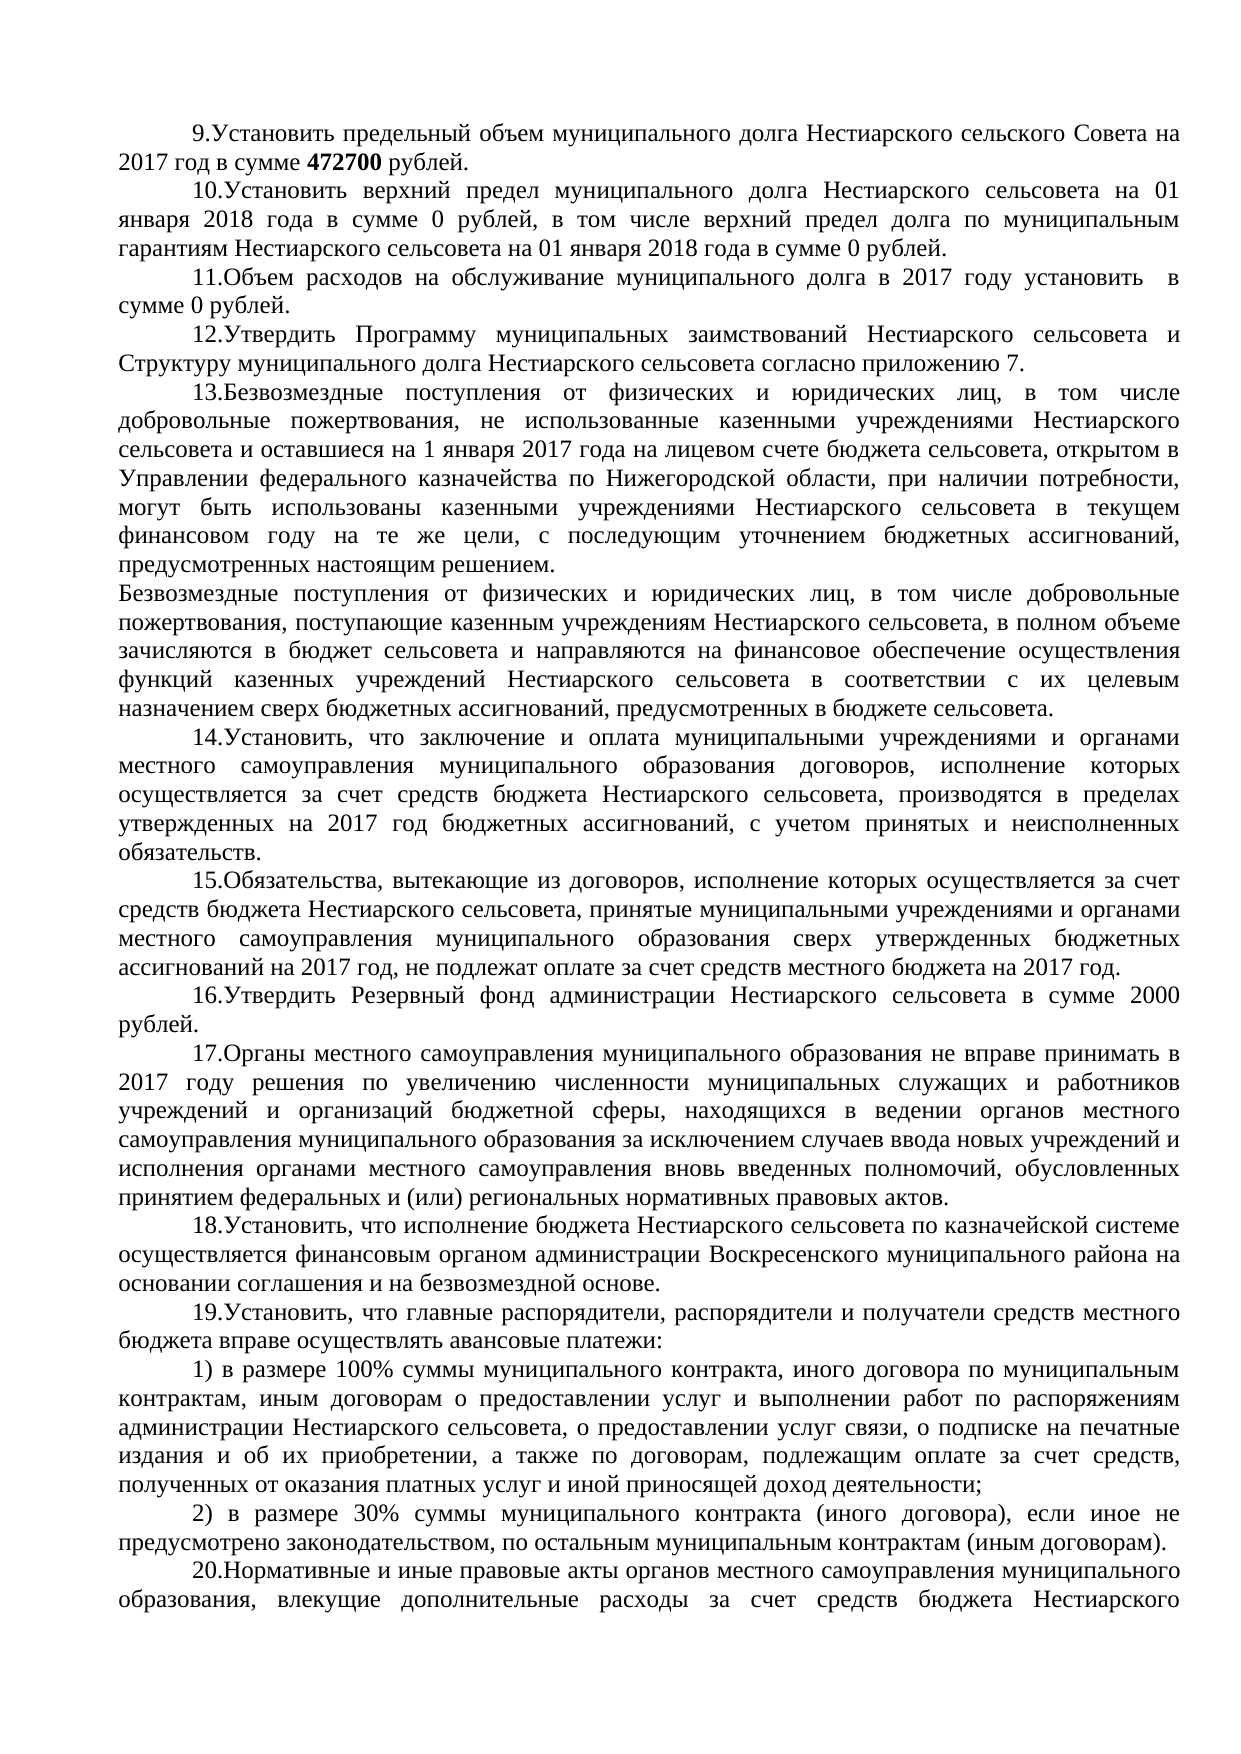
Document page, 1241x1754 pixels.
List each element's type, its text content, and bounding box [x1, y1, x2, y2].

text 9.Установить предельный объем муниципального долга Нестиарского сельского Совета на 2017 год в сумме 472700 рублей. [118, 118, 1181, 176]
text 15.Обязательства, вытекающие из договоров, исполнение которых осуществляется за счет средств бюджета Нестиарского сельсовета, принятые муниципальными учреждениями и органами местного самоуправления муниципального образования сверх утвержденных бюджетных ассигнований на 2017 год, не подлежат оплате за счет средств местного бюджета на 2017 год. [118, 866, 1181, 981]
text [118, 1556, 1181, 1613]
text Безвозмездные поступления от физических и юридических лиц, в том числе добровольные пожертвования, поступающие казенным учреждениям Нестиарского сельсовета, в полном объеме зачисляются в бюджет сельсовета и направляются на финансовое обеспечение осуществления функций казенных учреждений Нестиарского сельсовета в соответствии с их целевым назначением сверх бюджетных ассигнований, предусмотренных в бюджете сельсовета. [118, 578, 1181, 722]
text 14.Установить, что заключение и оплата муниципальными учреждениями и органами местного самоуправления муниципального образования договоров, исполнение которых осуществляется за счет средств бюджета Нестиарского сельсовета, производятся в пределах утвержденных на 2017 год бюджетных ассигнований, с учетом принятых и неисполненных обязательств. [118, 722, 1181, 866]
text 12.Утвердить Программу муниципальных заимствований Нестиарского сельсовета и Структуру муниципального долга Нестиарского сельсовета согласно приложению 7. [118, 319, 1181, 377]
text 1) в размере 100% суммы муниципального контракта, иного договора по муниципальным контрактам, иным договорам о предоставлении услуг и выполнении работ по распоряжениям администрации Нестиарского сельсовета, о предоставлении услуг связи, о подписке на печатные издания и об их приобретении, а также по договорам, подлежащим оплате за счет средств, полученных от оказания платных услуг и иной приносящей доход деятельности; [118, 1354, 1181, 1498]
text 10.Установить верхний предел муниципального долга Нестиарского сельсовета на 01 января 2018 года в сумме 0 рублей, в том числе верхний предел долга по муниципальным гарантиям Нестиарского сельсовета на 01 января 2018 года в сумме 0 рублей. [118, 176, 1181, 262]
text 2) в размере 30% суммы муниципального контракта (иного договора), если иное не предусмотрено законодательством, по остальным муниципальным контрактам (иным договорам). [118, 1498, 1181, 1556]
text 17.Органы местного самоуправления муниципального образования не вправе принимать в 2017 году решения по увеличению численности муниципальных служащих и работников учреждений и организаций бюджетной сферы, находящихся в ведении органов местного самоуправления муниципального образования за исключением случаев ввода новых учреждений и исполнения органами местного самоуправления вновь введенных полномочий, обусловленных принятием федеральных и (или) региональных нормативных правовых актов. [118, 1038, 1181, 1211]
text 18.Установить, что исполнение бюджета Нестиарского сельсовета по казначейской системе осуществляется финансовым органом администрации Воскресенского муниципального района на основании соглашения и на безвозмездной основе. [118, 1211, 1181, 1297]
text 11.Объем расходов на обслуживание муниципального долга в 2017 году установить в сумме 0 рублей. [118, 262, 1181, 319]
text 19.Установить, что главные распорядители, распорядители и получатели средств местного бюджета вправе осуществлять авансовые платежи: [118, 1297, 1181, 1354]
text 13.Безвозмездные поступления от физических и юридических лиц, в том числе добровольные пожертвования, не использованные казенными учреждениями Нестиарского сельсовета и оставшиеся на 1 января 2017 года на лицевом счете бюджета сельсовета, открытом в Управлении федерального казначейства по Нижегородской области, при наличии потребности, могут быть использованы казенными учреждениями Нестиарского сельсовета в текущем финансовом году на те же цели, с последующим уточнением бюджетных ассигнований, предусмотренных настоящим решением. [118, 377, 1181, 578]
text 16.Утвердить Резервный фонд администрации Нестиарского сельсовета в сумме 2000 рублей. [118, 981, 1181, 1038]
